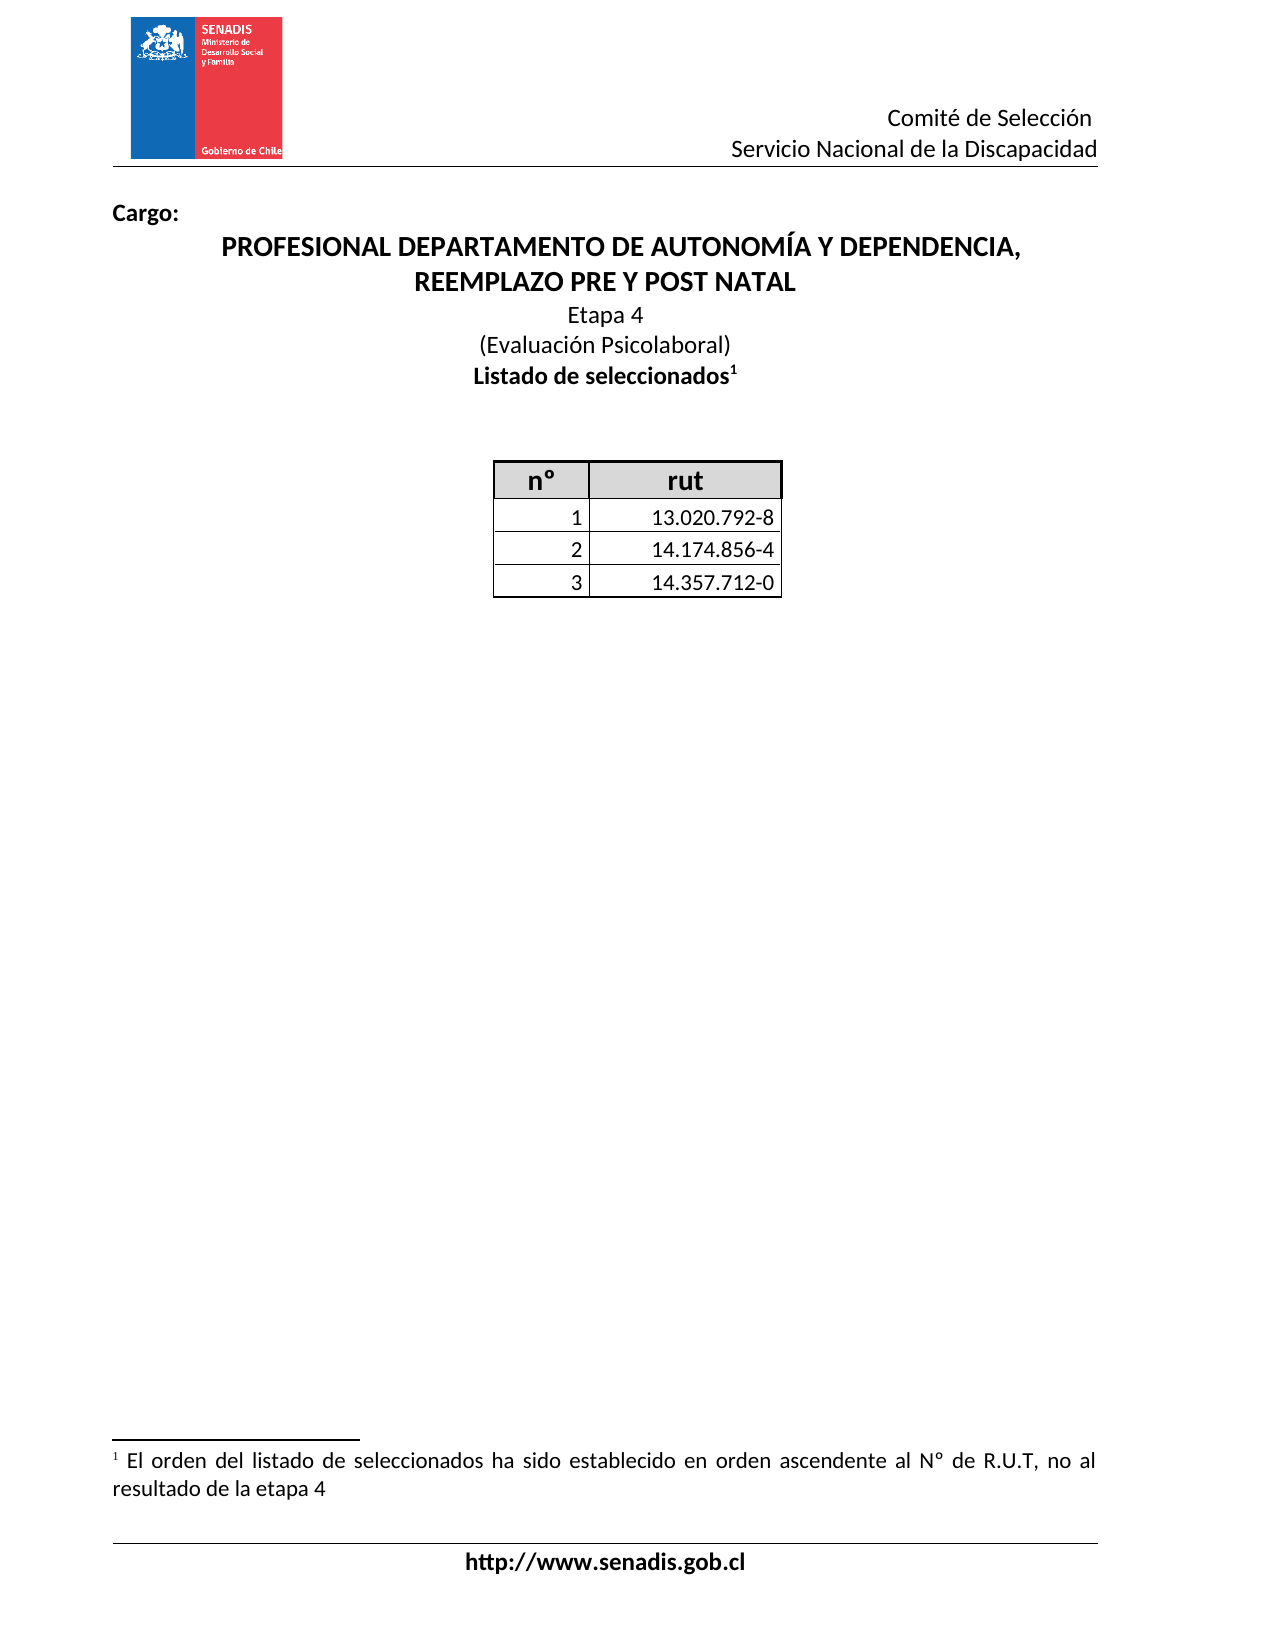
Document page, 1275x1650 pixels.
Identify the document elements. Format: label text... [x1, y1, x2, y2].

table_header nº [495, 463, 588, 498]
text (Evaluación Psicolaboral) [112, 329, 1098, 360]
table_cell 2 [494, 531, 589, 564]
table_header rut [590, 463, 780, 498]
table_cell 14.357.712-0 [590, 564, 781, 596]
table_cell 1 [494, 499, 589, 531]
table_cell 13.020.792-8 [590, 499, 781, 531]
text Listado de seleccionados [112, 360, 1098, 391]
table_cell 3 [494, 564, 589, 596]
picture [130, 17, 283, 157]
table_cell 14.174.856-4 [590, 531, 781, 564]
text PROFESIONAL DEPARTAMENTO DE AUTONOMÍA Y DEPENDENCIA, REEMPLAZO PRE Y POST NATAL [112, 228, 1098, 299]
text Etapa 4 [112, 299, 1098, 329]
text Cargo: [112, 197, 1098, 228]
